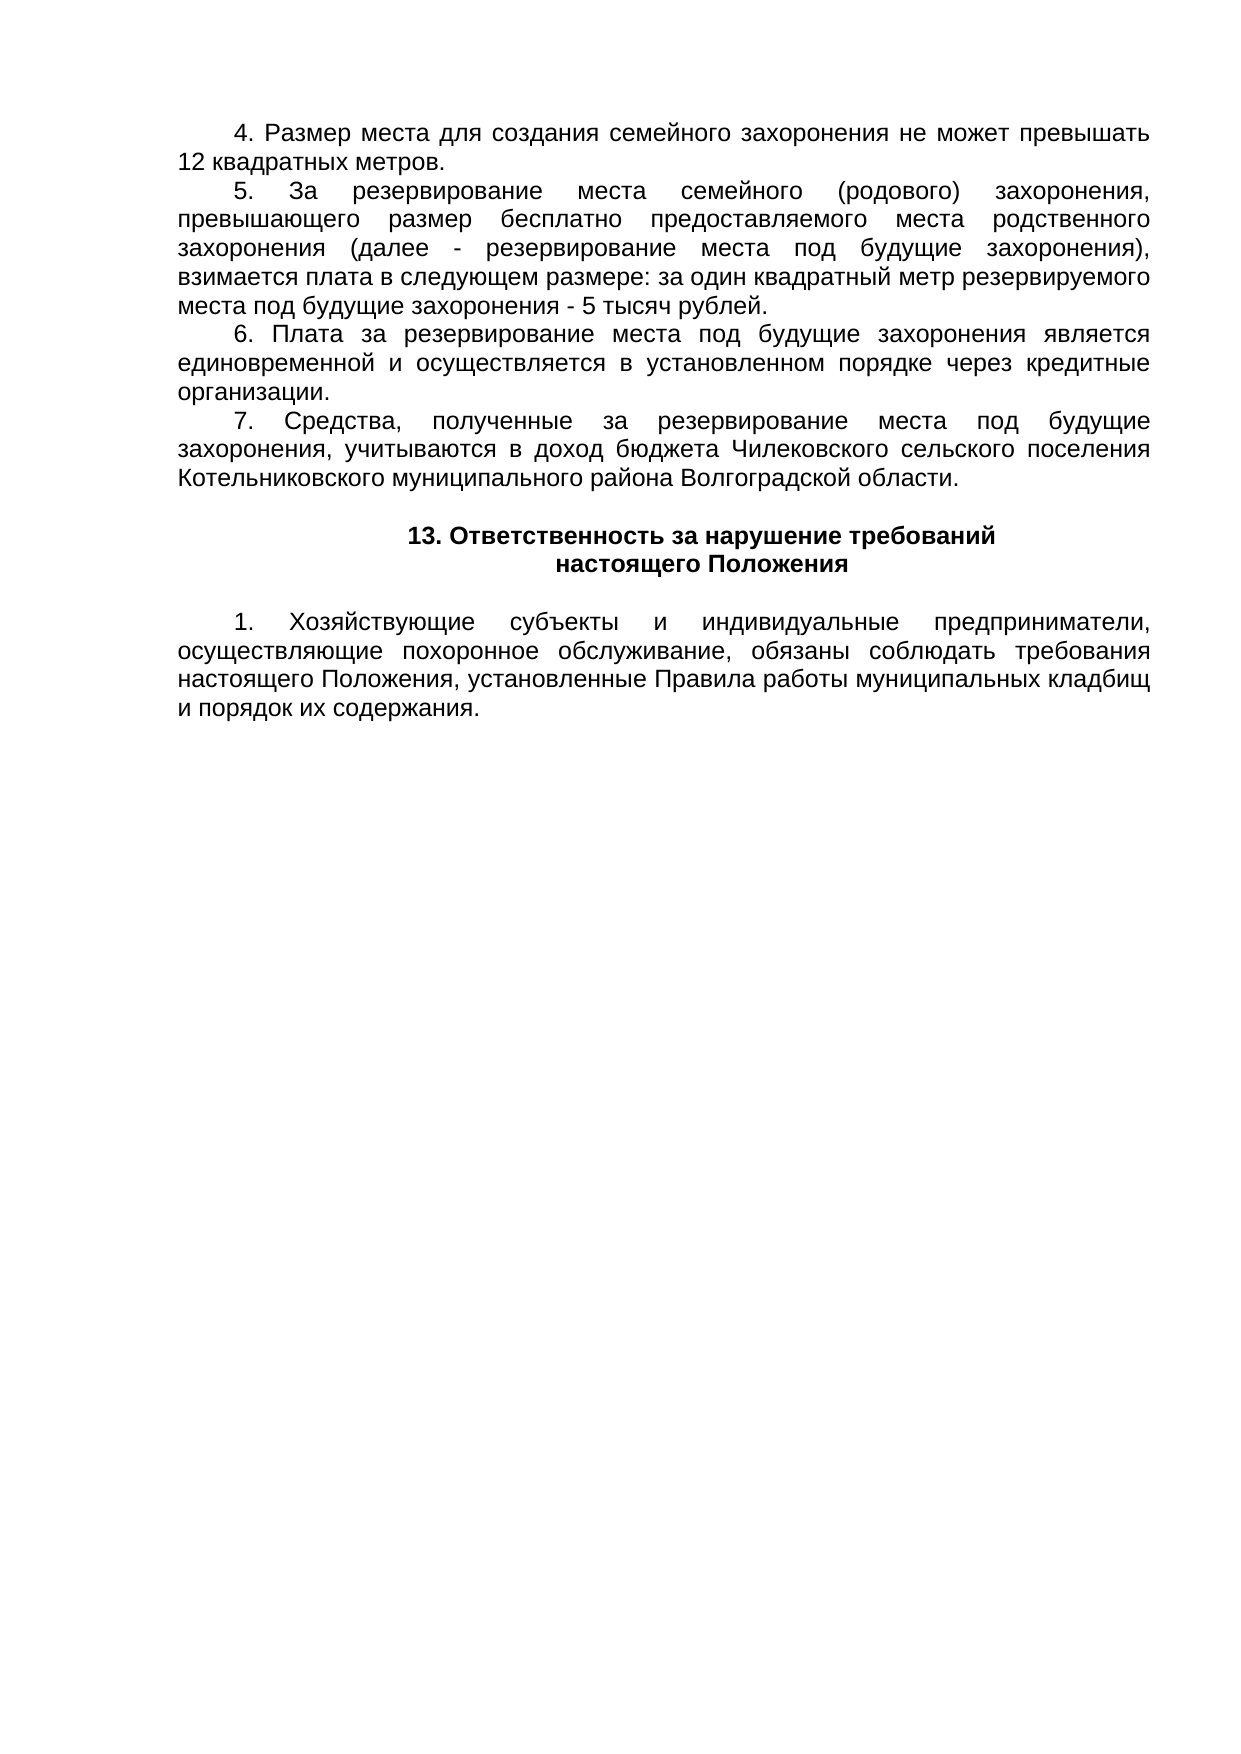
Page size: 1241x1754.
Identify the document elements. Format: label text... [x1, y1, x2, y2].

text 6. Плата за резервирование места под будущие захоронения является единовременной и осуществляется в установленном порядке через кредитные организации. [177, 319, 1152, 406]
text 4. Размер места для создания семейного захоронения не может превышать 12 квадратных метров. [177, 118, 1152, 176]
text 5. За резервирование места семейного (родового) захоронения, превышающего размер бесплатно предоставляемого места родственного захоронения (далее - резервирование места под будущие захоронения), взимается плата в следующем размере: за один квадратный метр резервируемого места под будущие захоронения - 5 тысяч рублей. [177, 176, 1152, 319]
text настоящего Положения [177, 549, 1152, 578]
text 7. Средства, полученные за резервирование места под будущие захоронения, учитываются в доход бюджета Чилековского сельского поселения Котельниковского муниципального района Волгоградской области. [177, 406, 1152, 492]
text 1. Хозяйствующие субъекты и индивидуальные предприниматели, осуществляющие похоронное обслуживание, обязаны соблюдать требования настоящего Положения, установленные Правила работы муниципальных кладбищ и порядок их содержания. [177, 607, 1152, 722]
text 13. Ответственность за нарушение требований [177, 521, 1152, 549]
